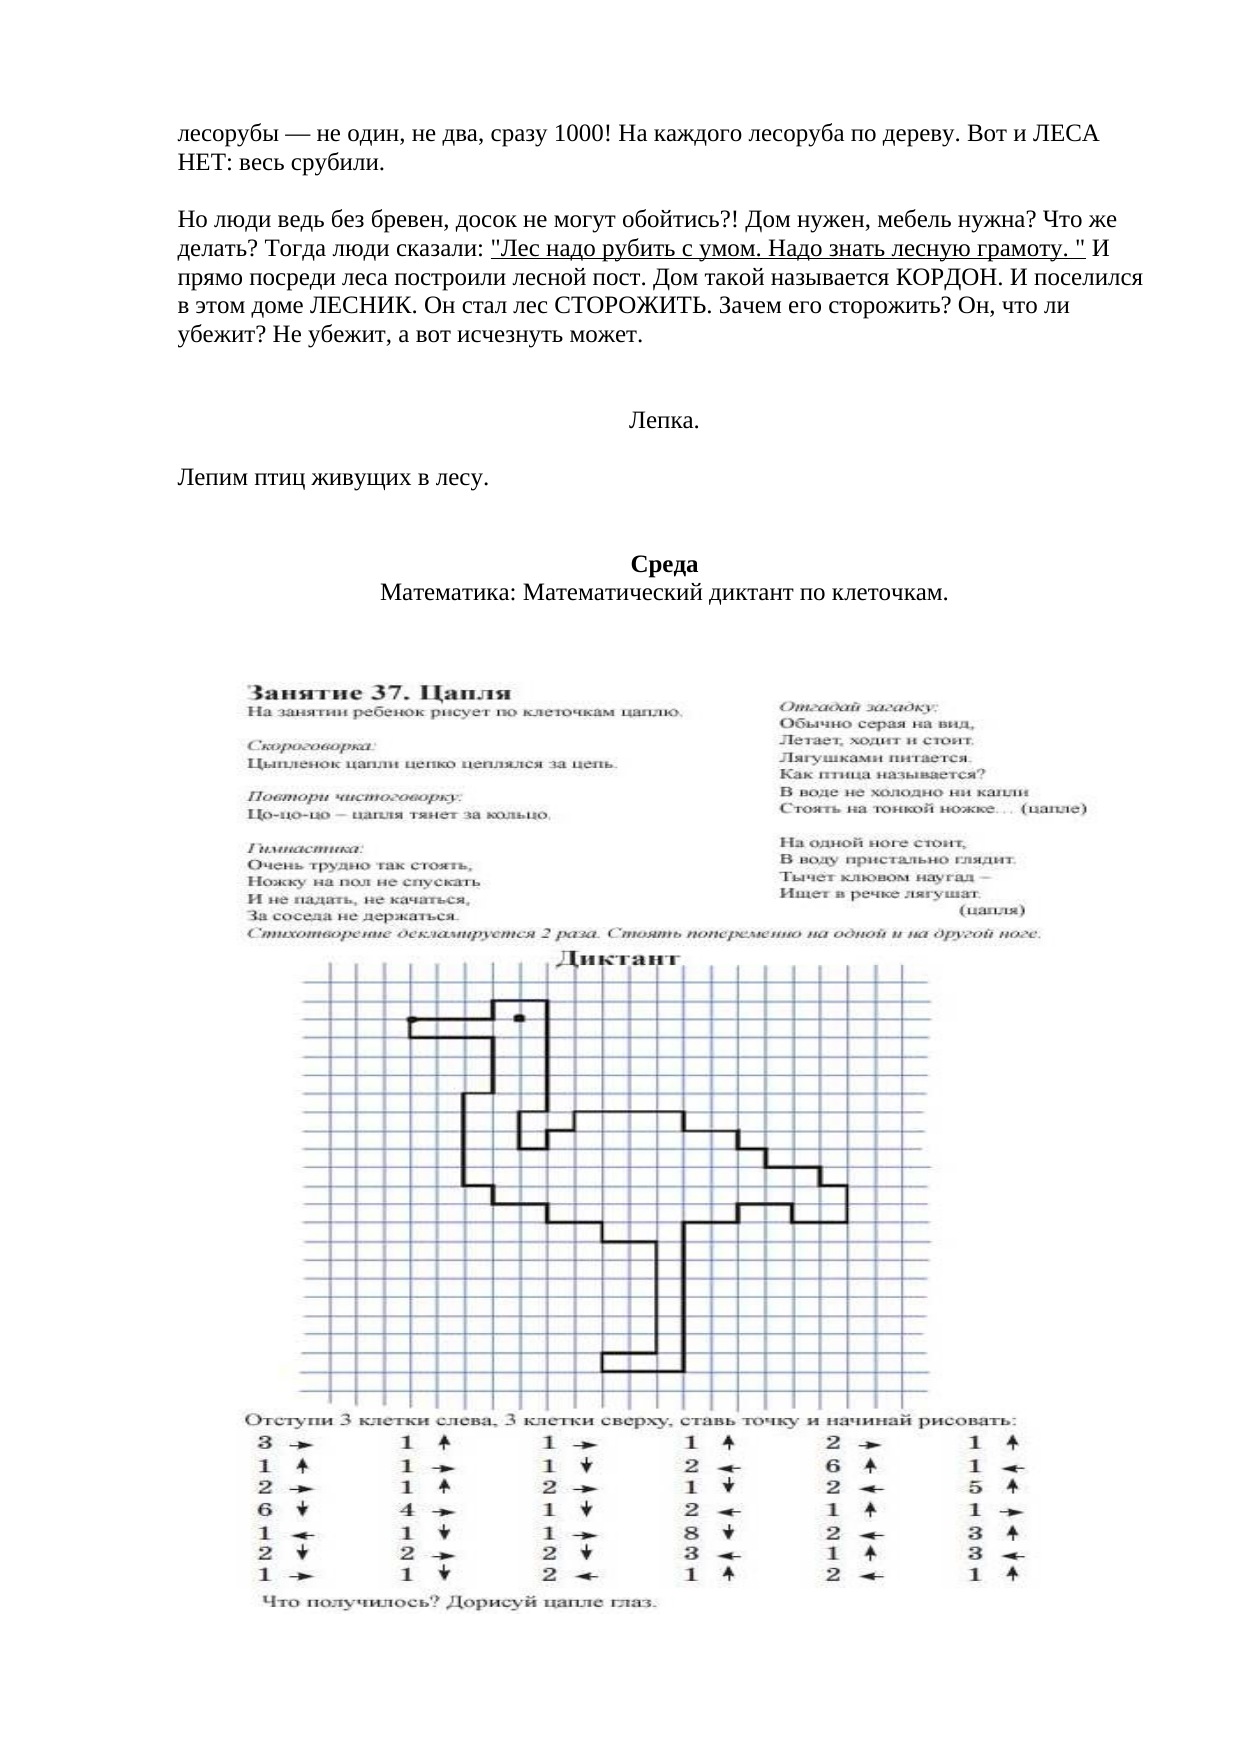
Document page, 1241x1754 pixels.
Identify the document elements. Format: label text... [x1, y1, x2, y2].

picture [223, 663, 1106, 1614]
text Математика: Математический диктант по клеточкам. [177, 577, 1152, 606]
text Лепка. [177, 376, 1152, 434]
text Среда [177, 549, 1152, 577]
text Лепим птиц живущих в лесу. [177, 462, 1152, 491]
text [177, 118, 1152, 376]
